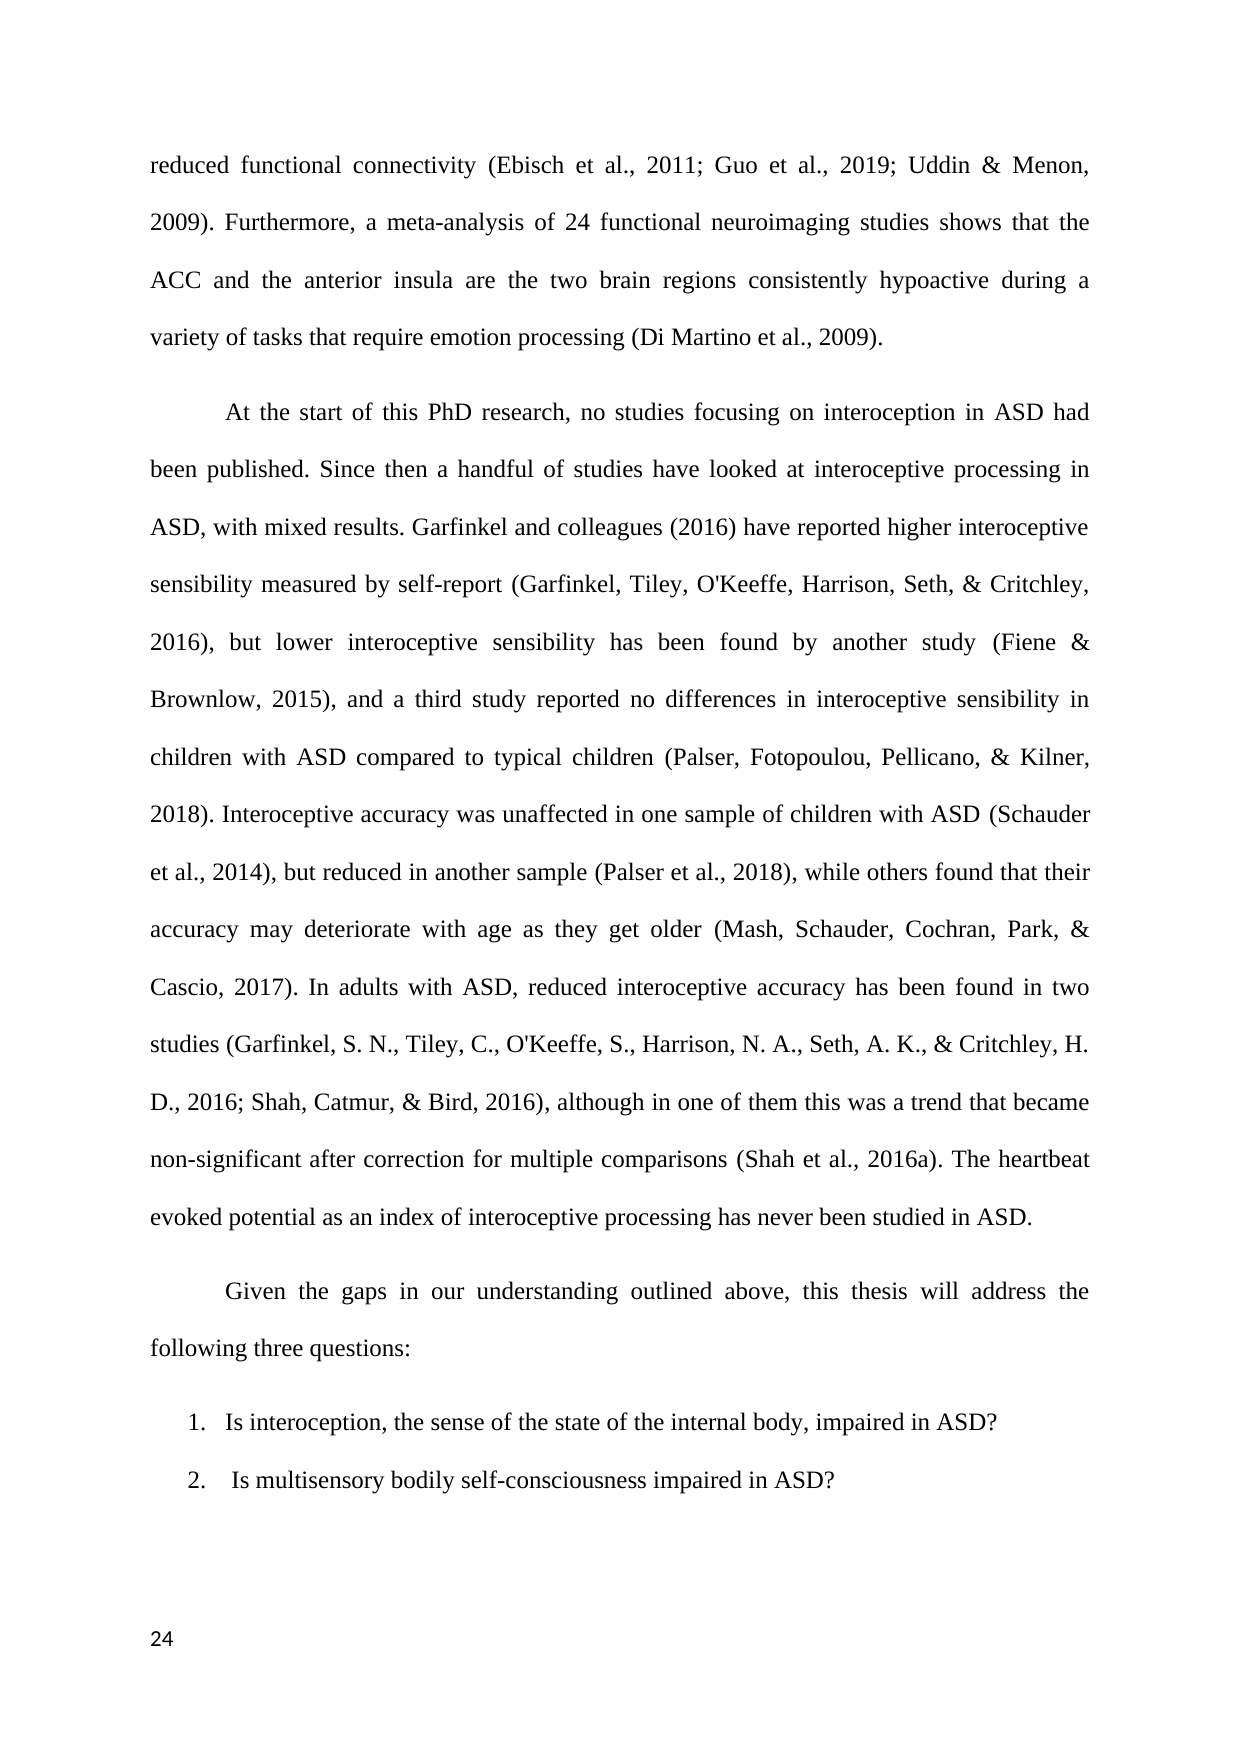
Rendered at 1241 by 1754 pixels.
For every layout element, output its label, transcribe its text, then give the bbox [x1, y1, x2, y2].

list Is interoception, the sense of the state of the internal body, impaired in ASD? [187, 1407, 1090, 1436]
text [150, 150, 1090, 351]
list Is multisensory bodily self-consciousness impaired in ASD? [187, 1465, 1090, 1494]
text At the start of this PhD research, no studies focusing on interoception in ASD had been published. Since then a handful of studies have looked at interoceptive processing in ASD, with mixed results. Garfinkel and colleagues (2016) have reported higher interoceptive sensibility measured by self-report (Garfinkel, Tiley, O'Keeffe, Harrison, Seth, & Critchley, 2016), but lower interoceptive sensibility has been found by another study (Fiene & Brownlow, 2015), and a third study reported no differences in interoceptive sensibility in children with ASD compared to typical children (Palser, Fotopoulou, Pellicano, & Kilner, 2018). Interoceptive accuracy was unaffected in one sample of children with ASD (Schauder et al., 2014), but reduced in another sample (Palser et al., 2018), while others found that their accuracy may deteriorate with age as they get older (Mash, Schauder, Cochran, Park, & Cascio, 2017). In adults with ASD, reduced interoceptive accuracy has been found in two studies (Garfinkel, S. N., Tiley, C., O'Keeffe, S., Harrison, N. A., Seth, A. K., & Critchley, H. D., 2016; Shah, Catmur, & Bird, 2016), although in one of them this was a trend that became non-significant after correction for multiple comparisons (Shah et al., 2016a). The heartbeat evoked potential as an index of interoceptive processing has never been studied in ASD. [150, 397, 1090, 1230]
text Given the gaps in our understanding outlined above, this thesis will address the following three questions: [150, 1276, 1090, 1362]
